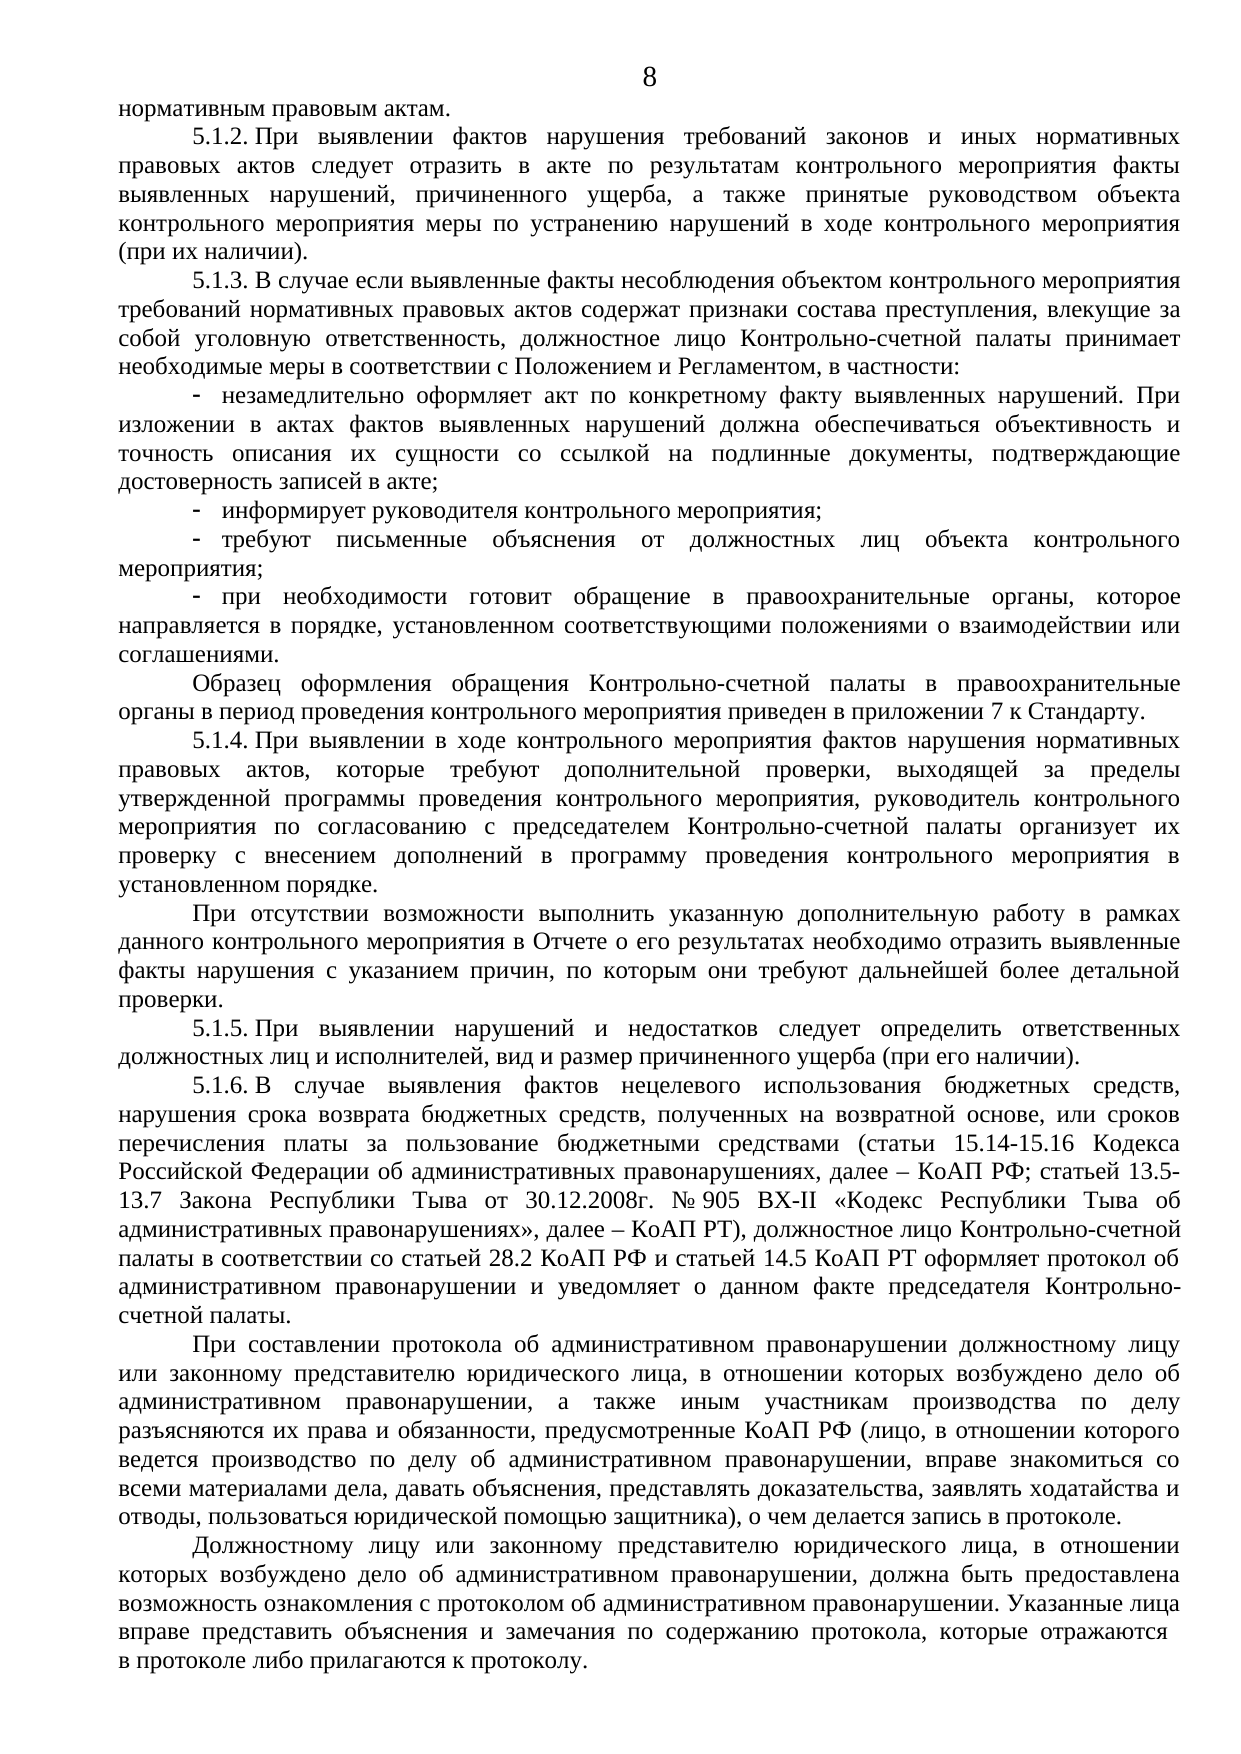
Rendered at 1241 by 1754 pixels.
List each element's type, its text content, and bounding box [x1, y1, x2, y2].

list информирует руководителя контрольного мероприятия; [118, 495, 1181, 524]
text 5.1.2. При выявлении фактов нарушения требований законов и иных нормативных правовых актов следует отразить в акте по результатам контрольного мероприятия факты выявленных нарушений, причиненного ущерба, а также принятые руководством объекта контрольного мероприятия меры по устранению нарушений в ходе контрольного мероприятия (при их наличии). [118, 121, 1181, 265]
text При составлении протокола об административном правонарушении должностному лицу или законному представителю юридического лица, в отношении которых возбуждено дело об административном правонарушении, а также иным участникам производства по делу разъясняются их права и обязанности, предусмотренные КоАП РФ (лицо, в отношении которого ведется производство по делу об административном правонарушении, вправе знакомиться со всеми материалами дела, давать объяснения, представлять доказательства, заявлять ходатайства и отводы, пользоваться юридической помощью защитника), о чем делается запись в протоколе. [118, 1329, 1181, 1530]
text 5.1.5. При выявлении нарушений и недостатков следует определить ответственных должностных лиц и исполнителей, вид и размер причиненного ущерба (при его наличии). [118, 1013, 1181, 1070]
text Должностному лицу или законному представителю юридического лица, в отношении которых возбуждено дело об административном правонарушении, должна быть предоставлена возможность ознакомления с протоколом об административном правонарушении. Указанные лица вправе представить объяснения и замечания по содержанию протокола, которые отражаются в протоколе либо прилагаются к протоколу. [118, 1530, 1181, 1674]
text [118, 93, 1181, 121]
text 5.1.4. При выявлении в ходе контрольного мероприятия фактов нарушения нормативных правовых актов, которые требуют дополнительной проверки, выходящей за пределы утвержденной программы проведения контрольного мероприятия, руководитель контрольного мероприятия по согласованию с председателем Контрольно-счетной палаты организует их проверку с внесением дополнений в программу проведения контрольного мероприятия в установленном порядке. [118, 725, 1181, 898]
text 5.1.6. В случае выявления фактов нецелевого использования бюджетных средств, нарушения срока возврата бюджетных средств, полученных на возвратной основе, или сроков перечисления платы за пользование бюджетными средствами (статьи 15.14-15.16 Кодекса Российской Федерации об административных правонарушениях, далее – КоАП РФ; статьей 13.5-13.7 Закона Республики Тыва от 30.12.2008г. № 905 ВХ-II «Кодекс Республики Тыва об административных правонарушениях», далее – КоАП РТ), должностное лицо Контрольно-счетной палаты в соответствии со статьей 28.2 КоАП РФ и статьей 14.5 КоАП РТ оформляет протокол об административном правонарушении и уведомляет о данном факте председателя Контрольно-счетной палаты. [118, 1070, 1181, 1329]
text Образец оформления обращения Контрольно-счетной палаты в правоохранительные органы в период проведения контрольного мероприятия приведен в приложении 7 к Стандарту. [118, 668, 1181, 725]
text При отсутствии возможности выполнить указанную дополнительную работу в рамках данного контрольного мероприятия в Отчете о его результатах необходимо отразить выявленные факты нарушения с указанием причин, по которым они требуют дальнейшей более детальной проверки. [118, 898, 1181, 1013]
list при необходимости готовит обращение в правоохранительные органы, которое направляется в порядке, установленном соответствующими положениями о взаимодействии или соглашениями. [118, 581, 1181, 668]
list незамедлительно оформляет акт по конкретному факту выявленных нарушений. При изложении в актах фактов выявленных нарушений должна обеспечиваться объективность и точность описания их сущности со ссылкой на подлинные документы, подтверждающие достоверность записей в акте; [118, 380, 1181, 495]
list требуют письменные объяснения от должностных лиц объекта контрольного мероприятия; [118, 524, 1181, 581]
text 5.1.3. В случае если выявленные факты несоблюдения объектом контрольного мероприятия требований нормативных правовых актов содержат признаки состава преступления, влекущие за собой уголовную ответственность, должностное лицо Контрольно-счетной палаты принимает необходимые меры в соответствии с Положением и Регламентом, в частности: [118, 265, 1181, 380]
